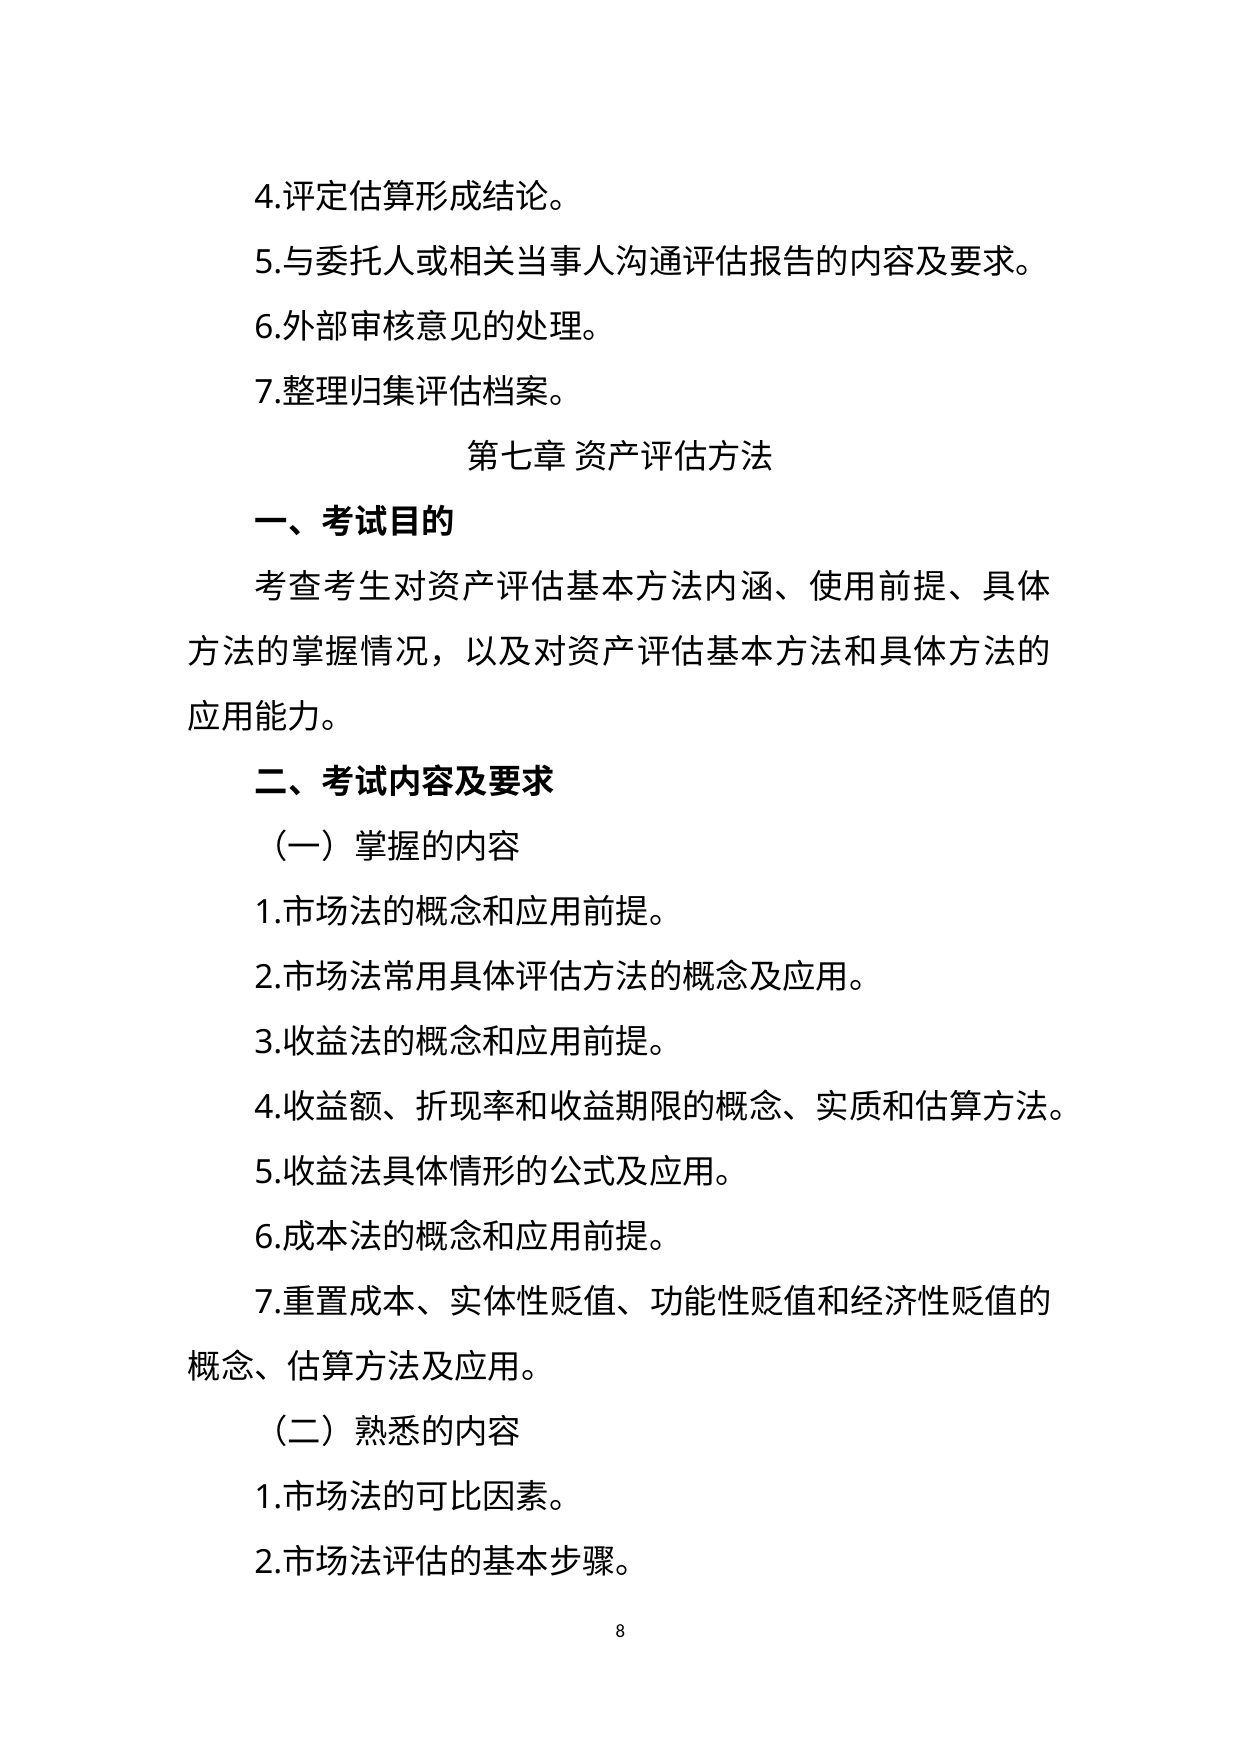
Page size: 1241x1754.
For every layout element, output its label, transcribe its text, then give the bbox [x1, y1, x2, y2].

text 5.收益法具体情形的公式及应用。 [187, 1137, 1053, 1202]
text 1.市场法的可比因素。 [187, 1462, 1053, 1527]
text 4.收益额、折现率和收益期限的概念、实质和估算方法。 [187, 1072, 1053, 1137]
text 6.成本法的概念和应用前提。 [187, 1202, 1053, 1267]
text 7.整理归集评估档案。 [187, 357, 1053, 422]
text 2.市场法评估的基本步骤。 [187, 1527, 1053, 1592]
text （二）熟悉的内容 [187, 1397, 1053, 1462]
text 6.外部审核意见的处理。 [187, 292, 1053, 357]
text （一）掌握的内容 [187, 812, 1053, 877]
text 一、考试目的 [187, 487, 1053, 552]
text 二、考试内容及要求 [187, 747, 1053, 812]
text 第七章 资产评估方法 [187, 422, 1053, 487]
text 3.收益法的概念和应用前提。 [187, 1007, 1053, 1072]
text 考查考生对资产评估基本方法内涵、使用前提、具体方法的掌握情况，以及对资产评估基本方法和具体方法的应用能力。 [187, 552, 1053, 747]
text 7.重置成本、实体性贬值、功能性贬值和经济性贬值的概念、估算方法及应用。 [187, 1267, 1053, 1397]
text 1.市场法的概念和应用前提。 [187, 877, 1053, 942]
text 2.市场法常用具体评估方法的概念及应用。 [187, 942, 1053, 1007]
text 5.与委托人或相关当事人沟通评估报告的内容及要求。 [187, 227, 1053, 292]
text 4.评定估算形成结论。 [187, 162, 1053, 227]
